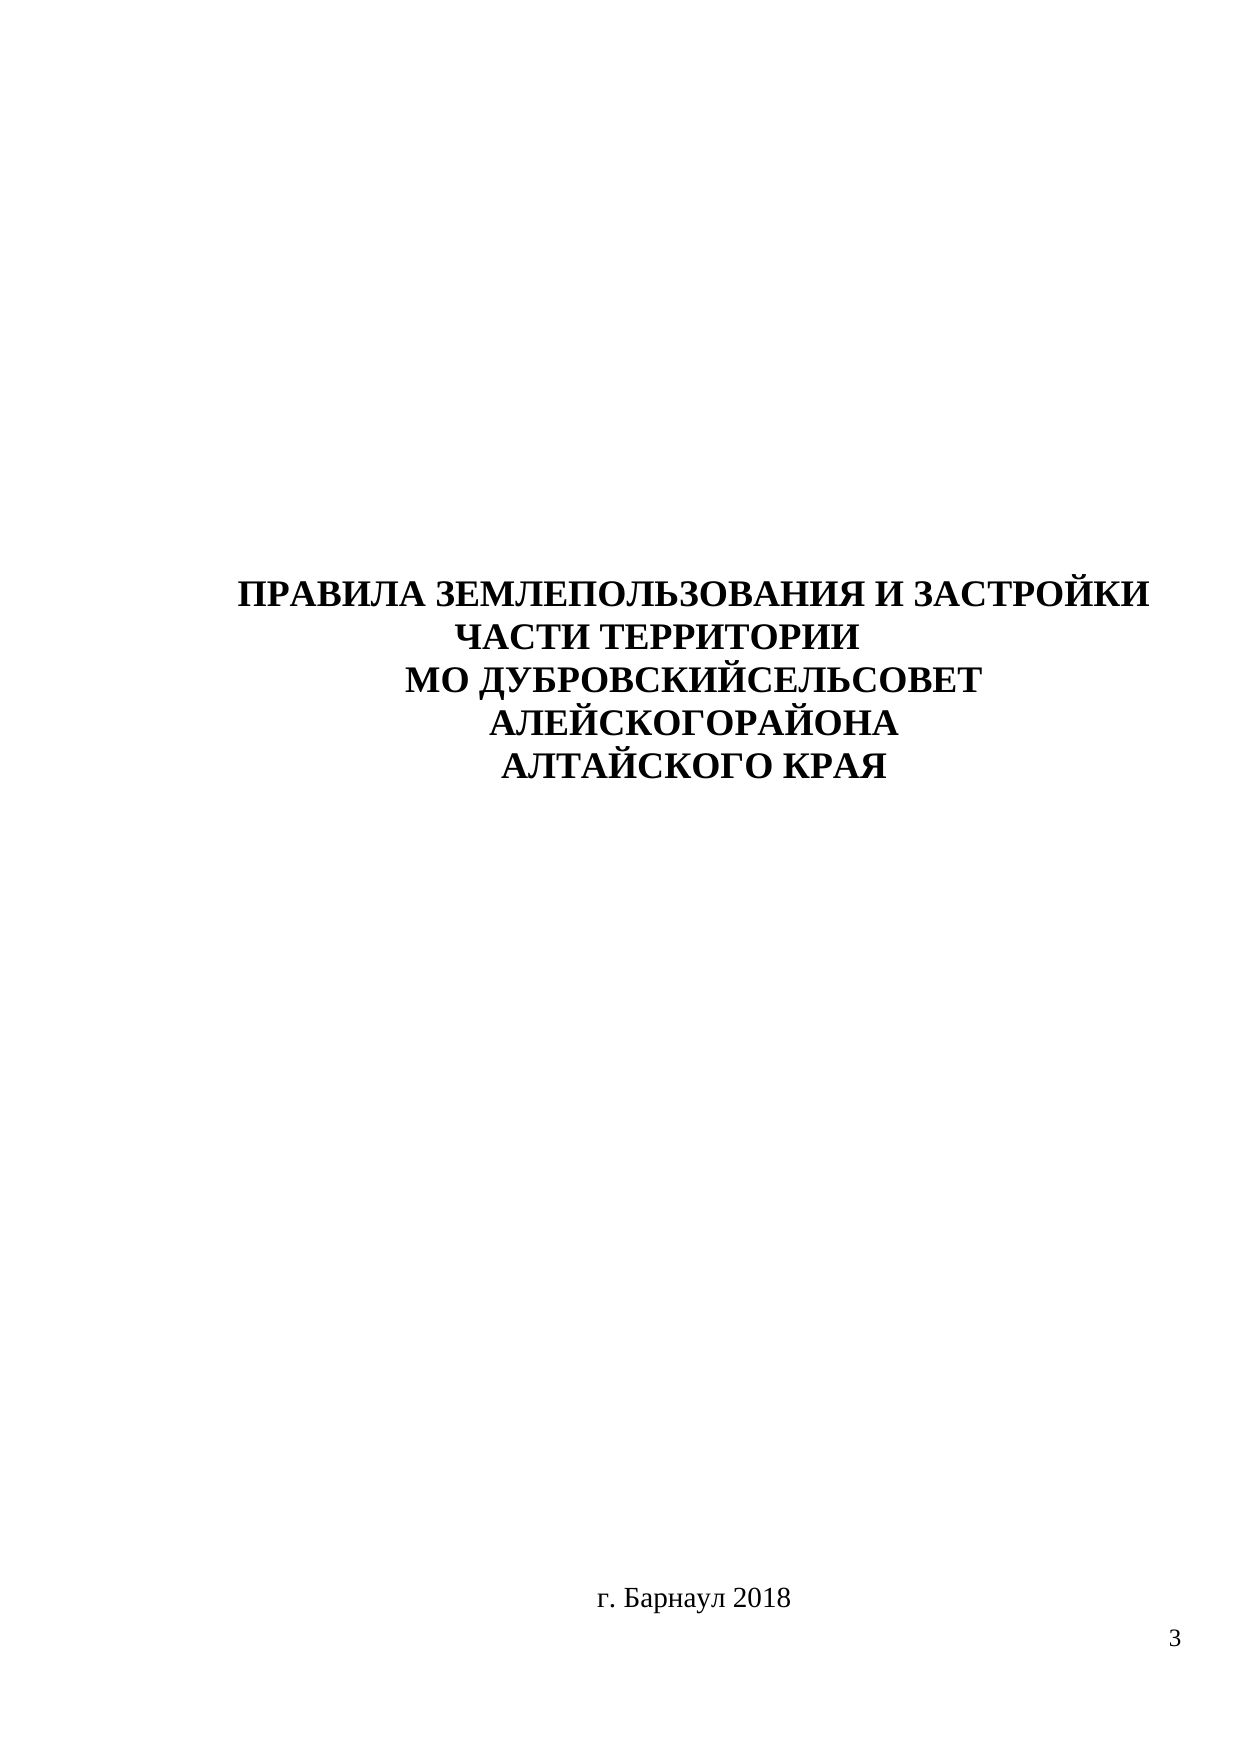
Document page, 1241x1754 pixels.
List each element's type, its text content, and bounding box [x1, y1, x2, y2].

text ПРАВИЛА ЗЕМЛЕПОЛЬЗОВАНИЯ И ЗАСТРОЙКИ ЧАСТИ ТЕРРИТОРИИ [133, 571, 1181, 658]
text МО ДУБРОВСКИЙСЕЛЬСОВЕТ [133, 658, 1181, 701]
text АЛТАЙСКОГО КРАЯ [133, 744, 1181, 787]
text АЛЕЙСКОГОРАЙОНА [133, 701, 1181, 744]
text г. Барнаул 2018 [133, 1580, 1181, 1614]
